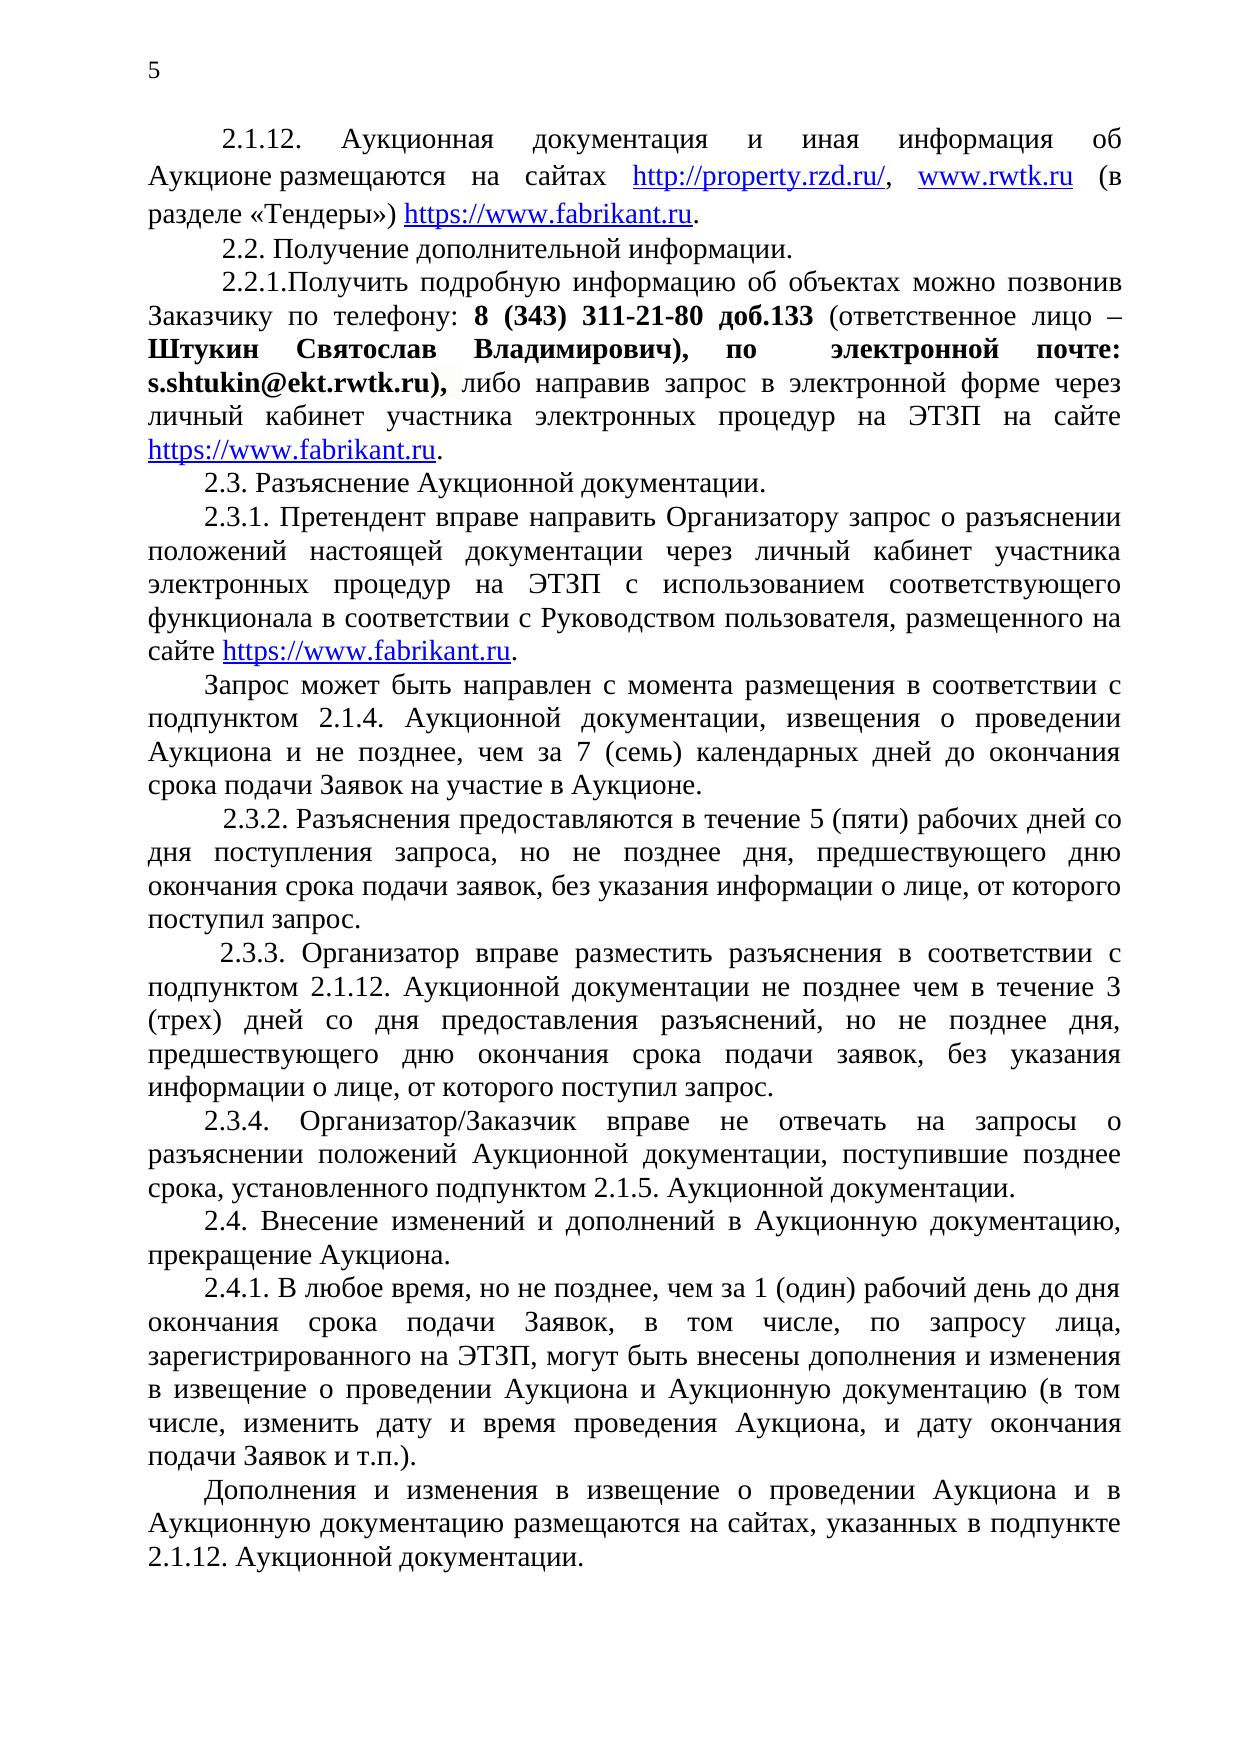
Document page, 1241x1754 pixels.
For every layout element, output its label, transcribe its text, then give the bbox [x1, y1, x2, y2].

text Дополнения и изменения в извещение о проведении Аукциона и в Аукционную документацию размещаются на сайтах, указанных в подпункте 2.1.12. Аукционной документации. [148, 1472, 1122, 1572]
text 2.3.1. Претендент вправе направить Организатору запрос о разъяснении положений настоящей документации через личный кабинет участника электронных процедур на ЭТЗП с использованием соответствующего функционала в соответствии с Руководством пользователя, размещенного на сайте https://www.fabrikant.ru. [148, 499, 1122, 667]
text 2.3. Разъяснение Аукционной документации. [148, 466, 1122, 499]
text 2.4.1. В любое время, но не позднее, чем за 1 (один) рабочий день до дня окончания срока подачи Заявок, в том числе, по запросу лица, зарегистрированного на ЭТЗП, могут быть внесены дополнения и изменения в извещение о проведении Аукциона и Аукционную документацию (в том числе, изменить дату и время проведения Аукциона, и дату окончания подачи Заявок и т.п.). [148, 1271, 1122, 1472]
text 2.3.4. Организатор/Заказчик вправе не отвечать на запросы о разъяснении положений Аукционной документации, поступившие позднее срока, установленного подпунктом 2.1.5. Аукционной документации. [148, 1103, 1122, 1203]
text 2.2.1.Получить подробную информацию об объектах можно позвонив Заказчику по телефону: 8 (343) 311-21-80 доб.133 (ответственное лицо – Штукин Святослав Владимирович), по электронной почте: s.shtukin@ekt.rwtk.ru), либо направив запрос в электронной форме через личный кабинет участника электронных процедур на ЭТЗП на сайте https://www.fabrikant.ru. [148, 264, 1122, 466]
text 2.2. Получение дополнительной информации. [148, 231, 1122, 264]
subtitle 2.3.2. Разъяснения предоставляются в течение 5 (пяти) рабочих дней со дня поступления запроса, но не позднее дня, предшествующего дню окончания срока подачи заявок, без указания информации о лице, от которого поступил запрос. [148, 801, 1122, 935]
text 2.3.3. Организатор вправе разместить разъяснения в соответствии с подпунктом 2.1.12. Аукционной документации не позднее чем в течение 3 (трех) дней со дня предоставления разъяснений, но не позднее дня, предшествующего дню окончания срока подачи заявок, без указания информации о лице, от которого поступил запрос. [148, 935, 1122, 1103]
text 2.4. Внесение изменений и дополнений в Аукционную документацию, прекращение Аукциона. [148, 1203, 1122, 1271]
text Запрос может быть направлен с момента размещения в соответствии с подпунктом 2.1.4. Аукционной документации, извещения о проведении Аукциона и не позднее, чем за 7 (семь) календарных дней до окончания срока подачи Заявок на участие в Аукционе. [148, 667, 1122, 801]
text 2.1.12. Аукционная документация и иная информация об Аукционе размещаются на сайтах http://property.rzd.ru/, www.rwtk.ru (в разделе «Тендеры») https://www.fabrikant.ru. [148, 118, 1122, 231]
